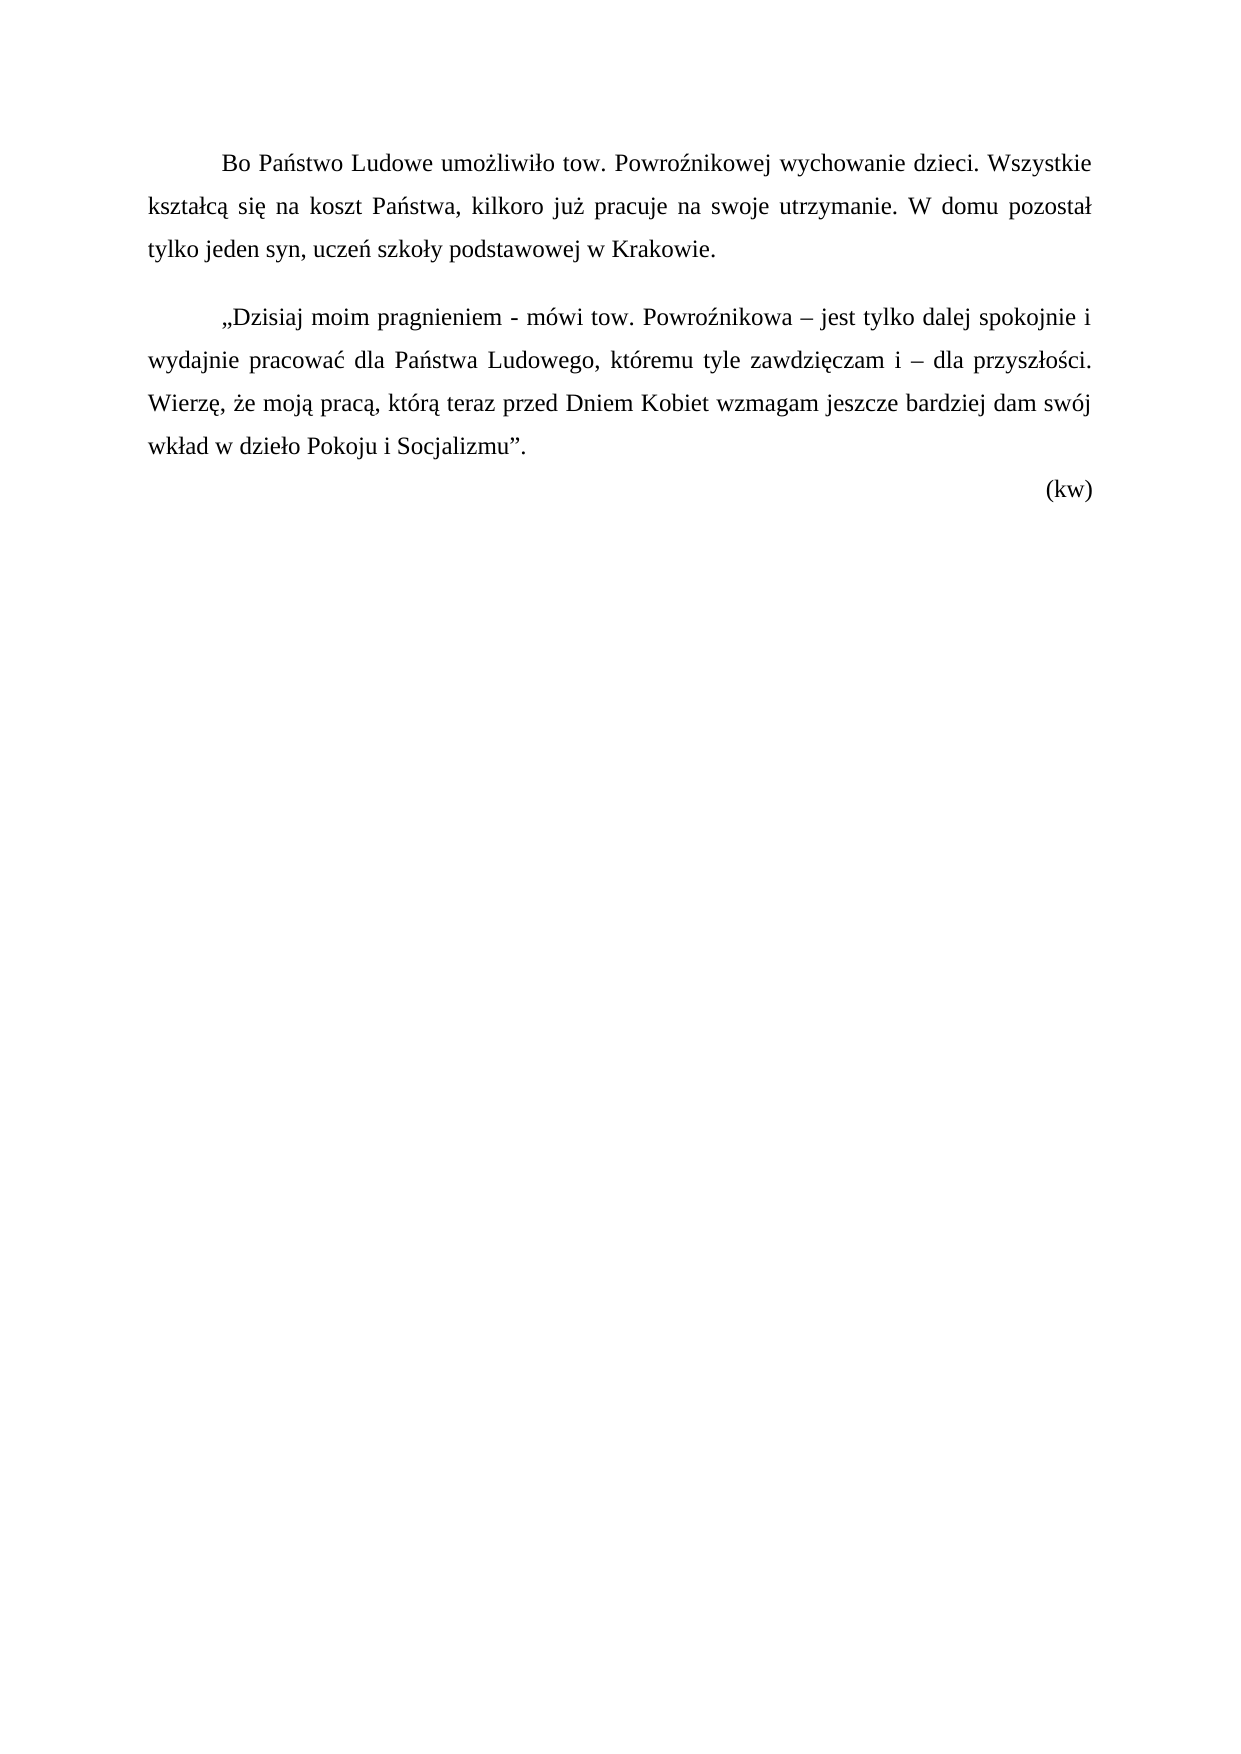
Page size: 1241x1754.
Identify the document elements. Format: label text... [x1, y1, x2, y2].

text Bo Państwo Ludowe umożliwiło tow. Powroźnikowej wychowanie dzieci. Wszystkie kształcą się na koszt Państwa, kilkoro już pracuje na swoje utrzymanie. W domu pozostał tylko jeden syn, uczeń szkoły podstawowej w Krakowie. [148, 148, 1093, 263]
text „Dzisiaj moim pragnieniem - mówi tow. Powroźnikowa – jest tylko dalej spokojnie i wydajnie pracować dla Państwa Ludowego, któremu tyle zawdzięczam i – dla przyszłości. Wierzę, że moją pracą, którą teraz przed Dniem Kobiet wzmagam jeszcze bardziej dam swój wkład w dzieło Pokoju i Socjalizmu”. [148, 302, 1093, 460]
text (kw) [148, 474, 1093, 503]
